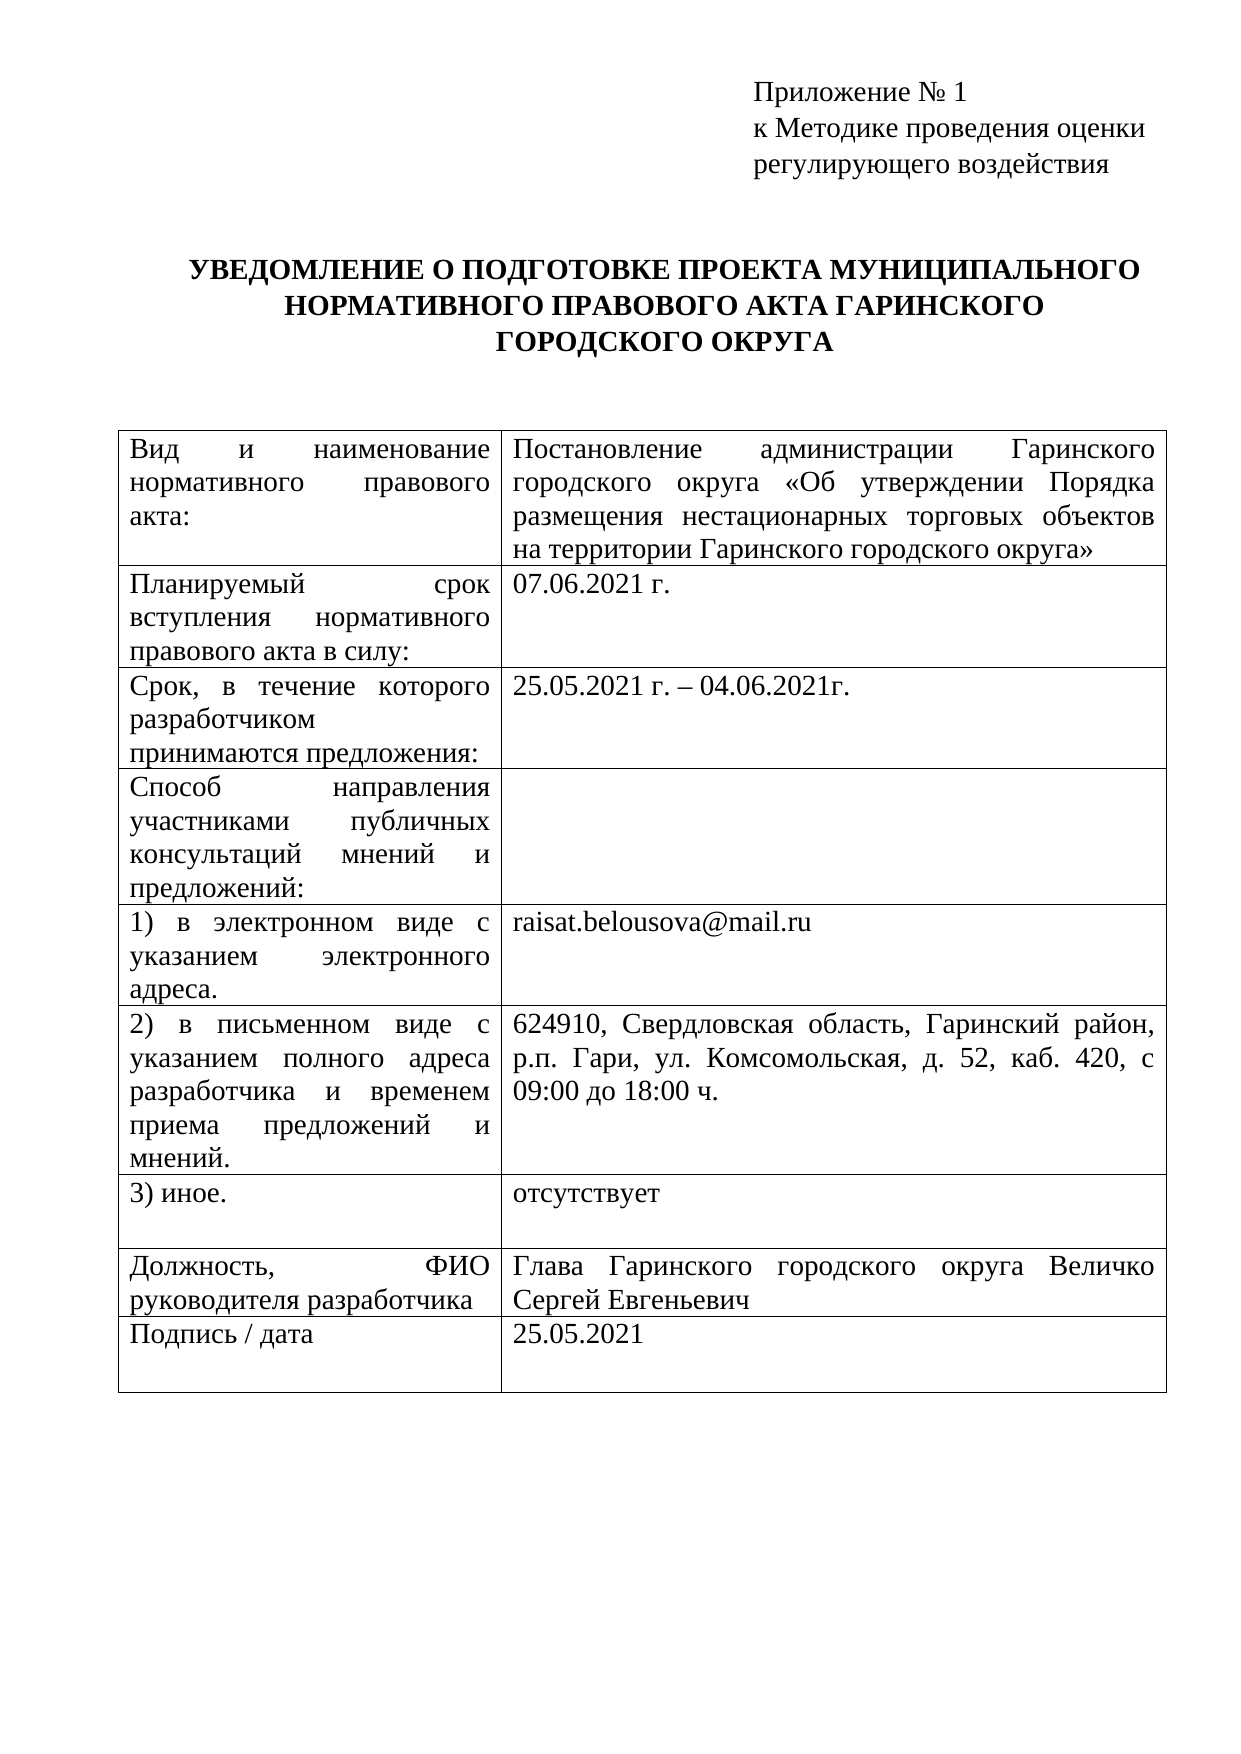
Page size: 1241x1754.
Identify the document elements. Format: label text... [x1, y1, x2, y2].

table_cell [502, 769, 1166, 903]
text Приложение № 1 [753, 74, 1152, 107]
table_cell 624910, Свердловская область, Гаринский район, р.п. Гари, ул. Комсомольская, д. 52, каб. 420, с 09:00 до 18:00 ч. [502, 1006, 1166, 1174]
table_cell 25.05.2021 г. – 04.06.2021г. [502, 668, 1166, 768]
table_cell 3) иное. [119, 1175, 501, 1247]
table_cell 2) в письменном виде с указанием полного адреса разработчика и временем приема предложений и мнений. [119, 1006, 501, 1174]
table_cell Планируемый срок вступления нормативного правового акта в силу: [119, 566, 501, 667]
table_cell 07.06.2021 г. [502, 566, 1166, 667]
table_header Вид и наименование нормативного правового акта: [119, 431, 501, 565]
text УВЕДОМЛЕНИЕ О ПОДГОТОВКЕ ПРОЕКТА МУНИЦИПАЛЬНОГО НОРМАТИВНОГО ПРАВОВОГО АКТА ГАРИНСКОГО ГОРОДСКОГО ОКРУГА [177, 252, 1152, 358]
text к Методике проведения оценки регулирующего воздействия [753, 110, 1152, 180]
table_cell Срок, в течение которого разработчиком принимаются предложения: [119, 668, 501, 768]
table_header Постановление администрации Гаринского городского округа «Об утверждении Порядка размещения нестационарных торговых объектов на территории Гаринского городского округа» [502, 431, 1166, 565]
table_cell Подпись / дата [119, 1317, 501, 1392]
table_cell отсутствует [502, 1175, 1166, 1247]
table_cell 1) в электронном виде с указанием электронного адреса. [119, 905, 501, 1005]
table_cell Способ направления участниками публичных консультаций мнений и предложений: [119, 769, 501, 903]
table_cell raisat.belousova@mail.ru [502, 905, 1166, 1005]
table_cell Глава Гаринского городского округа Величко Сергей Евгеньевич [502, 1249, 1166, 1316]
table_cell Должность, ФИО руководителя разработчика [119, 1249, 501, 1316]
table_cell 25.05.2021 [502, 1317, 1166, 1392]
